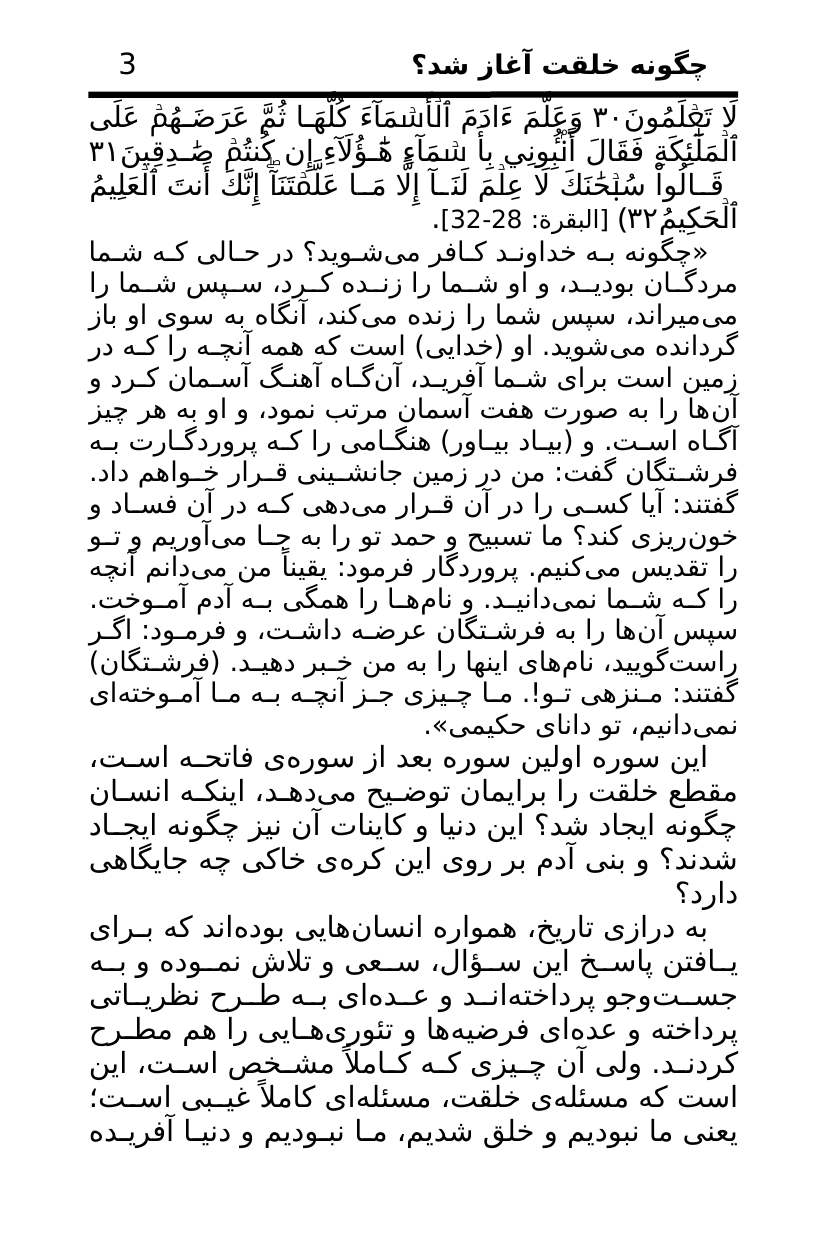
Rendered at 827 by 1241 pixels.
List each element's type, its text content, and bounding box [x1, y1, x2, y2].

text این سوره اولین سوره بعد از سوره‌ی فاتحه است، مقطع خلقت را برایمان توضیح می‌دهد، اینکه انسان چگونه ایجاد شد؟ این دنیا و کاینات آن نیز چگونه ایجاد شدند؟ و بنی آدم بر روی این کره‌ی خاکی چه جایگاهی دارد؟ [89, 741, 738, 911]
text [89, 911, 738, 1148]
text «چگونه به خداوند کافر می‌شوید؟ در حالی که شما مردگان بودید، و او شما را زنده کرد، سپس شما را می‌میراند، سپس شما را زنده می‌کند، آنگاه به سوی او باز گردانده می‌شوید. او (خدایی) است که همه آنچه را که در زمین است برای شما آفرید، آن‌گاه آهنگ آسمان کرد و آن‌ها را به صورت هفت آسمان مرتب نمود، و او به هر چیز آگاه است. و (بیاد بیاور) هنگامی را که پروردگارت به فرشتگان گفت: من در زمین جانشینی قرار خواهم داد. گفتند: آیا کسی را در آن قرار می‌دهی که در آن فساد و خون‌ریزی کند؟ ما تسبیح و حمد تو را به جا می‌آوریم و تو را تقدیس می‌کنیم. پروردگار فرمود: یقیناً من می‌دانم آنچه را که شما نمی‌دانید. و نام‌ها را همگی به آدم آموخت. سپس آن‌ها را به فرشتگان عرضه داشت، و فرمود: اگر راست‌گویید، نام‌های اینها را به من خبر دهید. (فرشتگان) گفتند: منزهی تو!. ما چیزی جز آنچه به ما آموخته‌ای نمی‌دانیم، تو دانای حکیمی». [89, 236, 738, 741]
text أعوذ بالله من الشیطان الرجیم: ﴿كَيۡفَ تَكۡفُرُونَ بِٱللَّهِ وَكُنتُمۡ أَمۡوَٰتٗا فَأَحۡيَٰكُمۡۖ ثُمَّ يُمِيتُكُمۡ ثُمَّ يُحۡيِيكُمۡ ثُمَّ إِلَيۡهِ تُرۡجَعُونَ٢٨ هُوَ ٱلَّذِي خَلَقَ لَكُم مَّا فِي ٱلۡأَرۡضِ جَمِيعٗا ثُمَّ ٱسۡتَوَىٰٓ إِلَى ٱلسَّمَآءِ فَسَوَّىٰهُنَّ سَبۡعَ سَمَٰوَٰتٖۚ وَهُوَ بِكُلِّ شَيۡءٍ عَلِيمٞ٢٩ وَإِذۡ قَالَ رَبُّكَ لِلۡمَلَٰٓئِكَةِ إِنِّي جَاعِلٞ فِي ٱلۡأَرۡضِ خَلِيفَةٗۖ قَالُوٓاْ أَتَجۡعَلُ فِيهَا مَن يُفۡسِدُ فِيهَا وَيَسۡفِكُ ٱلدِّمَآءَ وَنَحۡنُ نُسَبِّحُ بِحَمۡدِكَ وَنُقَدِّسُ لَكَۖ قَالَ إِنِّيٓ أَعۡلَمُ مَا لَا تَعۡلَمُونَ٣٠ وَعَلَّمَ ءَادَمَ ٱلۡأَسۡمَآءَ كُلَّهَا ثُمَّ عَرَضَهُمۡ عَلَى ٱلۡمَلَٰٓئِكَةِ فَقَالَ أَنۢبِ‍ُٔونِي بِأَسۡمَآءِ هَٰٓؤُلَآءِ إِن كُنتُمۡ صَٰدِقِينَ٣١ قَالُواْ سُبۡحَٰنَكَ لَا عِلۡمَ لَنَآ إِلَّا مَا عَلَّمۡتَنَآۖ إِنَّكَ أَنتَ ٱلۡعَلِيمُ ٱلۡحَكِيمُ٣٢﴾ [البقرة: 28-32]. [89, 100, 738, 236]
